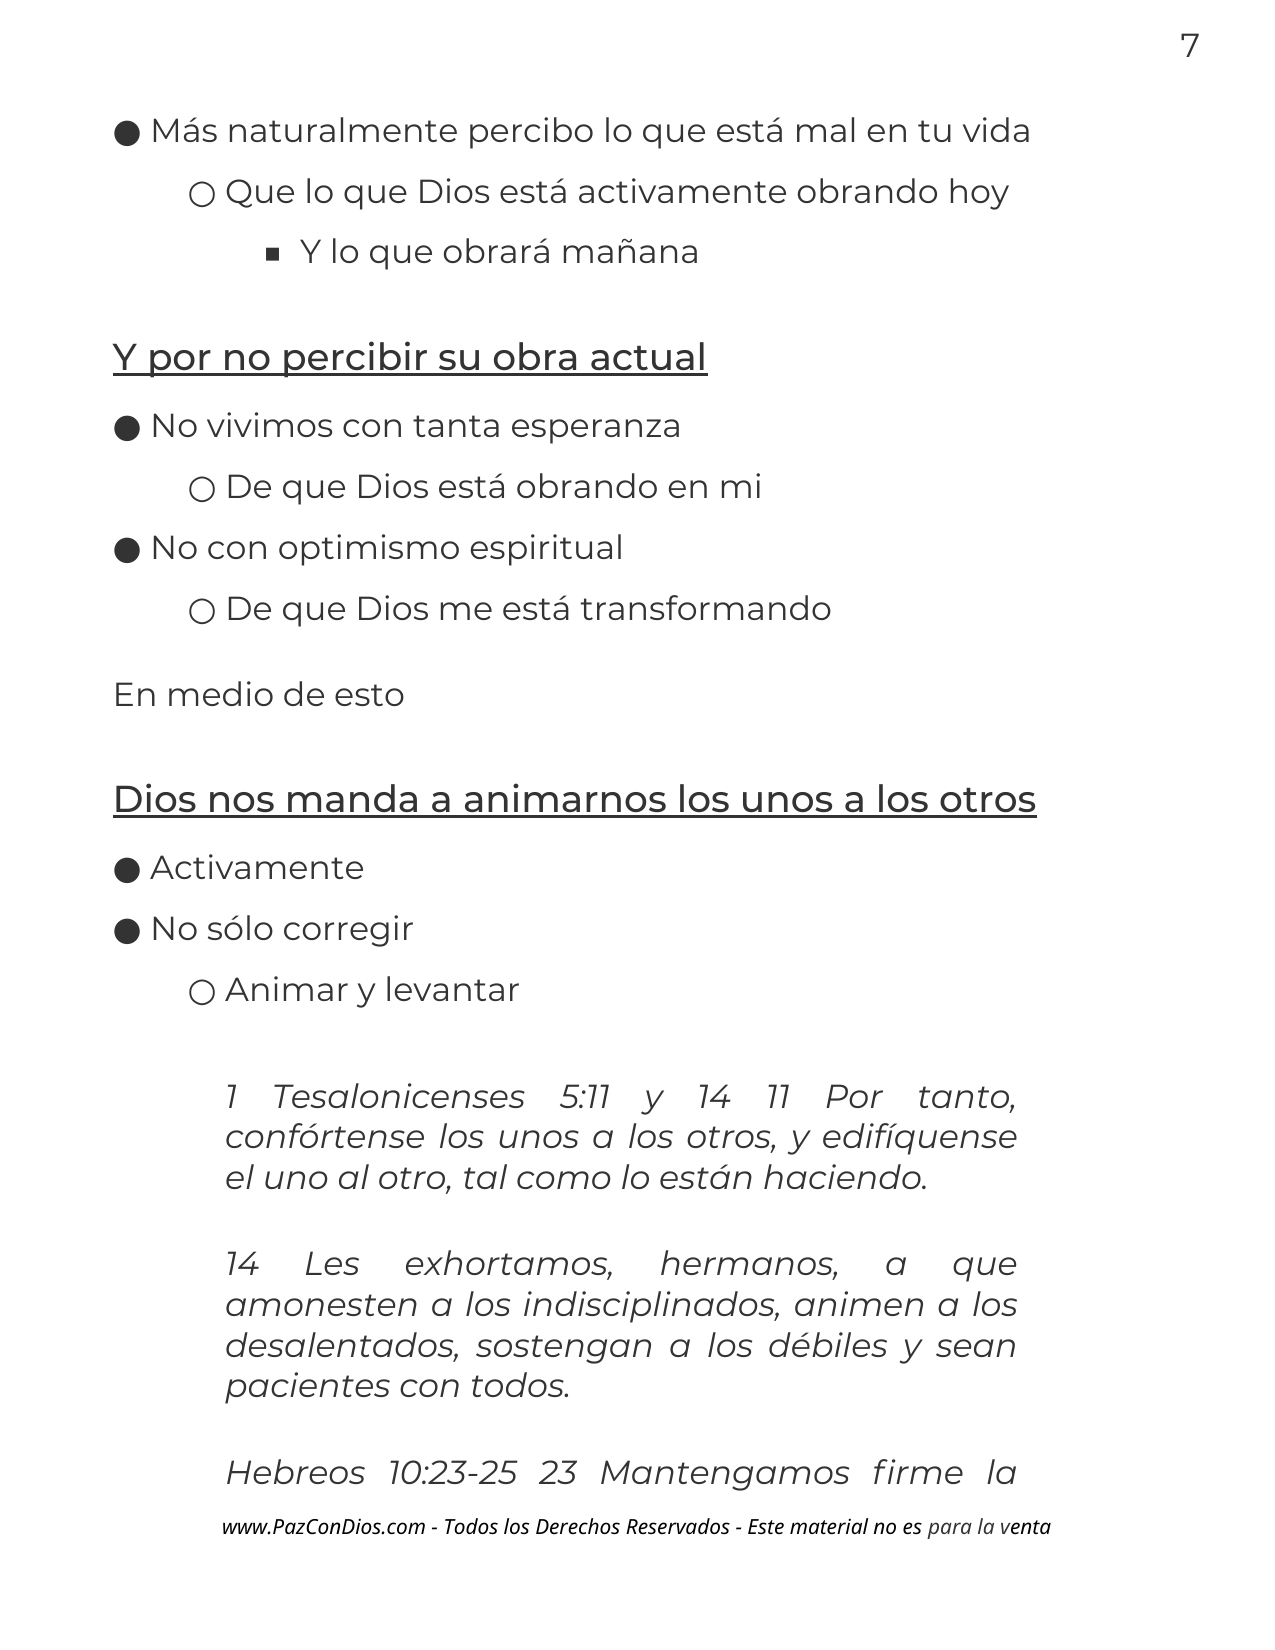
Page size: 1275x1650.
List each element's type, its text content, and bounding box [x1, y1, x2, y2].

list Que lo que Dios está activamente obrando hoy [187, 171, 1200, 211]
list No sólo corregir [112, 908, 1200, 949]
list Animar y levantar [187, 969, 1200, 1009]
title 14 Les exhortamos, hermanos, a que amonesten a los indisciplinados, animen a los desalentados, sostengan a los débiles y sean pacientes con todos. [225, 1243, 1022, 1406]
list De que Dios me está transformando [187, 588, 1200, 628]
list De que Dios está obrando en mi [187, 466, 1200, 507]
title 1 Tesalonicenses 5:11 y 14 11 Por tanto, confórtense los unos a los otros, y edifíquense el uno al otro, tal como lo están haciendo. [225, 1076, 1022, 1198]
list Más naturalmente percibo lo que está mal en tu vida [112, 110, 1200, 150]
list No vivimos con tanta esperanza [112, 405, 1200, 446]
list No con optimismo espiritual [112, 527, 1200, 567]
list Activamente [112, 847, 1200, 888]
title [225, 1452, 1022, 1492]
text En medio de esto [112, 674, 1200, 714]
list Y lo que obrará mañana [262, 232, 1200, 272]
subtitle Y por no percibir su obra actual [112, 334, 1200, 380]
subtitle Dios nos manda a animarnos los unos a los otros [112, 776, 1200, 822]
